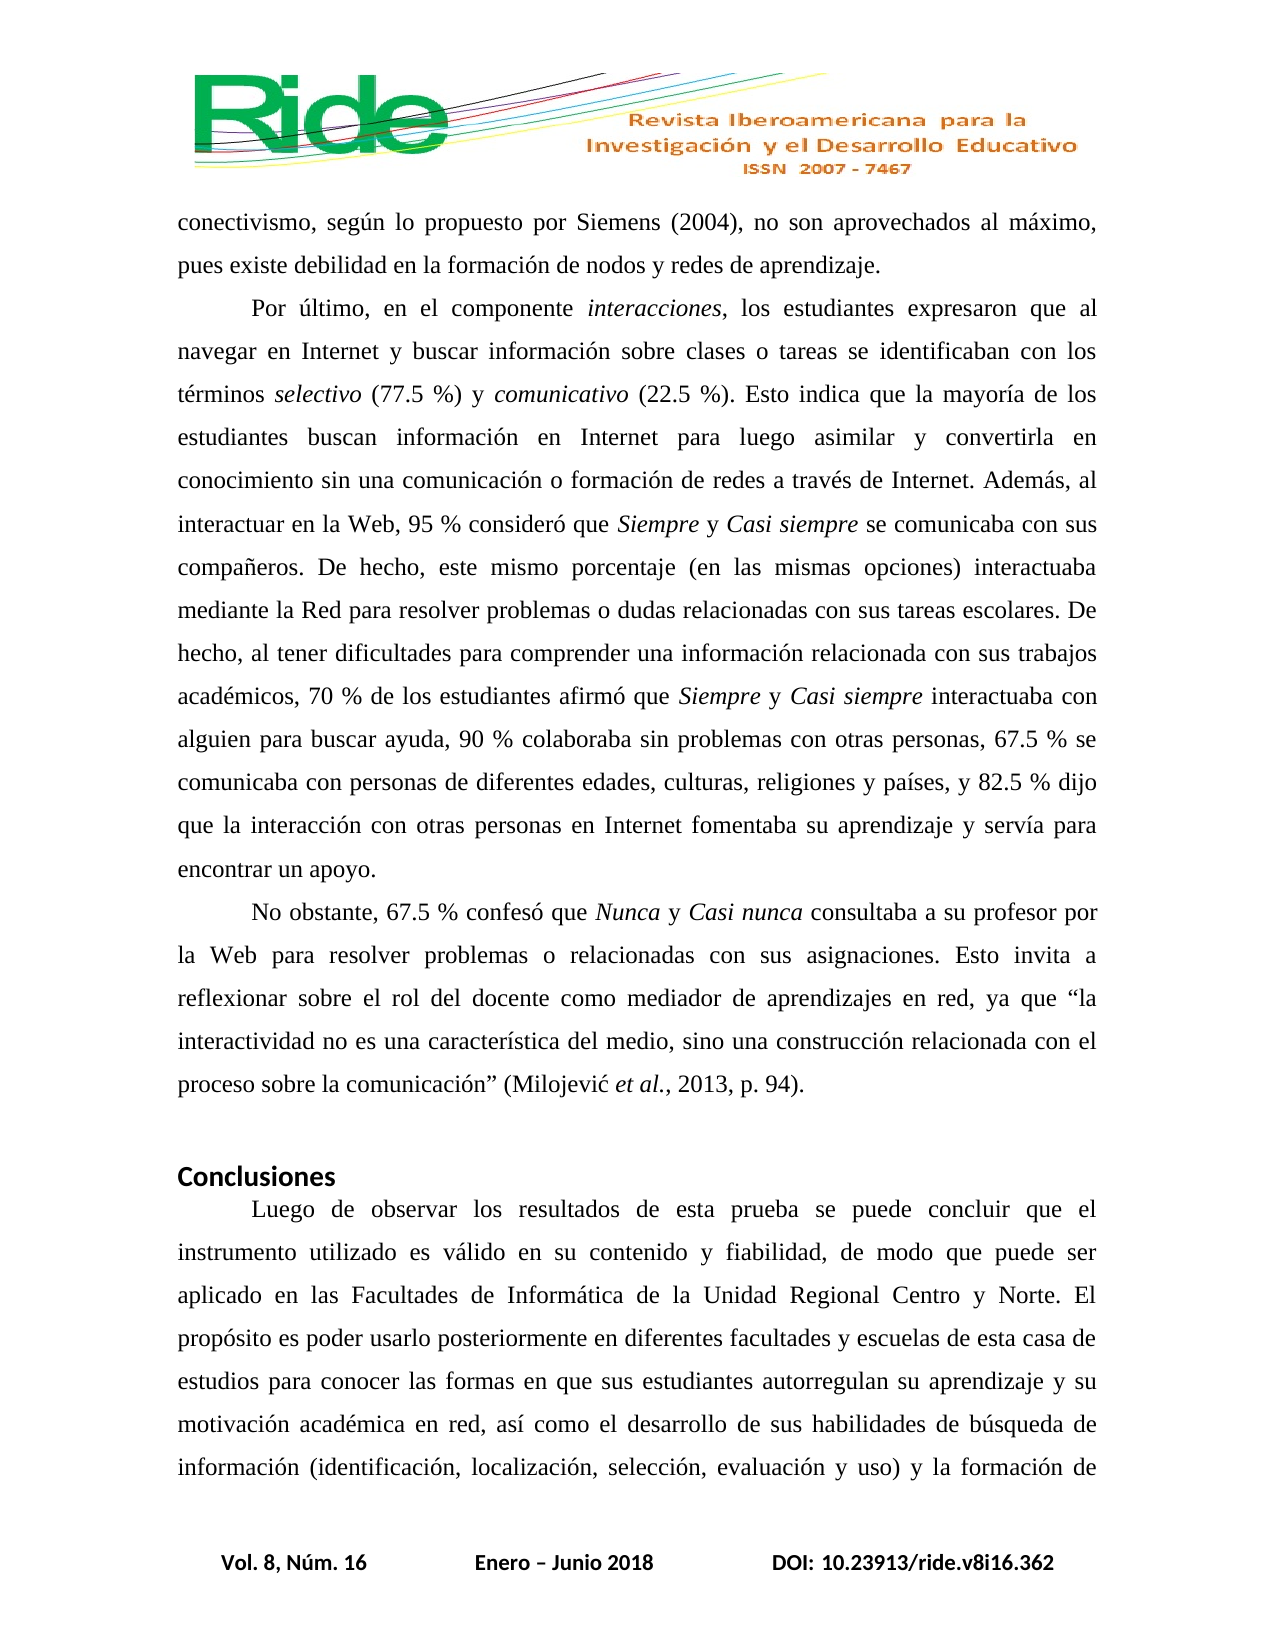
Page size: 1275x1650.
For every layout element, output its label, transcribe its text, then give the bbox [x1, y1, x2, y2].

text Por último, en el componente interacciones, los estudiantes expresaron que al navegar en Internet y buscar información sobre clases o tareas se identificaban con los términos selectivo (77.5 %) y comunicativo (22.5 %). Esto indica que la mayoría de los estudiantes buscan información en Internet para luego asimilar y convertirla en conocimiento sin una comunicación o formación de redes a través de Internet. Además, al interactuar en la Web, 95 % consideró que Siempre y Casi siempre se comunicaba con sus compañeros. De hecho, este mismo porcentaje (en las mismas opciones) interactuaba mediante la Red para resolver problemas o dudas relacionadas con sus tareas escolares. De hecho, al tener dificultades para comprender una información relacionada con sus trabajos académicos, 70 % de los estudiantes afirmó que Siempre y Casi siempre interactuaba con alguien para buscar ayuda, 90 % colaboraba sin problemas con otras personas, 67.5 % se comunicaba con personas de diferentes edades, culturas, religiones y países, y 82.5 % dijo que la interacción con otras personas en Internet fomentaba su aprendizaje y servía para encontrar un apoyo. [177, 293, 1098, 882]
text No obstante, 67.5 % confesó que Nunca y Casi nunca consultaba a su profesor por la Web para resolver problemas o relacionadas con sus asignaciones. Esto invita a reflexionar sobre el rol del docente como mediador de aprendizajes en red, ya que “la interactividad no es una característica del medio, sino una construcción relacionada con el proceso sobre la comunicación” (Milojević et al., 2013, p. 94). [177, 897, 1098, 1098]
subtitle Conclusiones [177, 1158, 1098, 1194]
picture [194, 73, 1081, 177]
